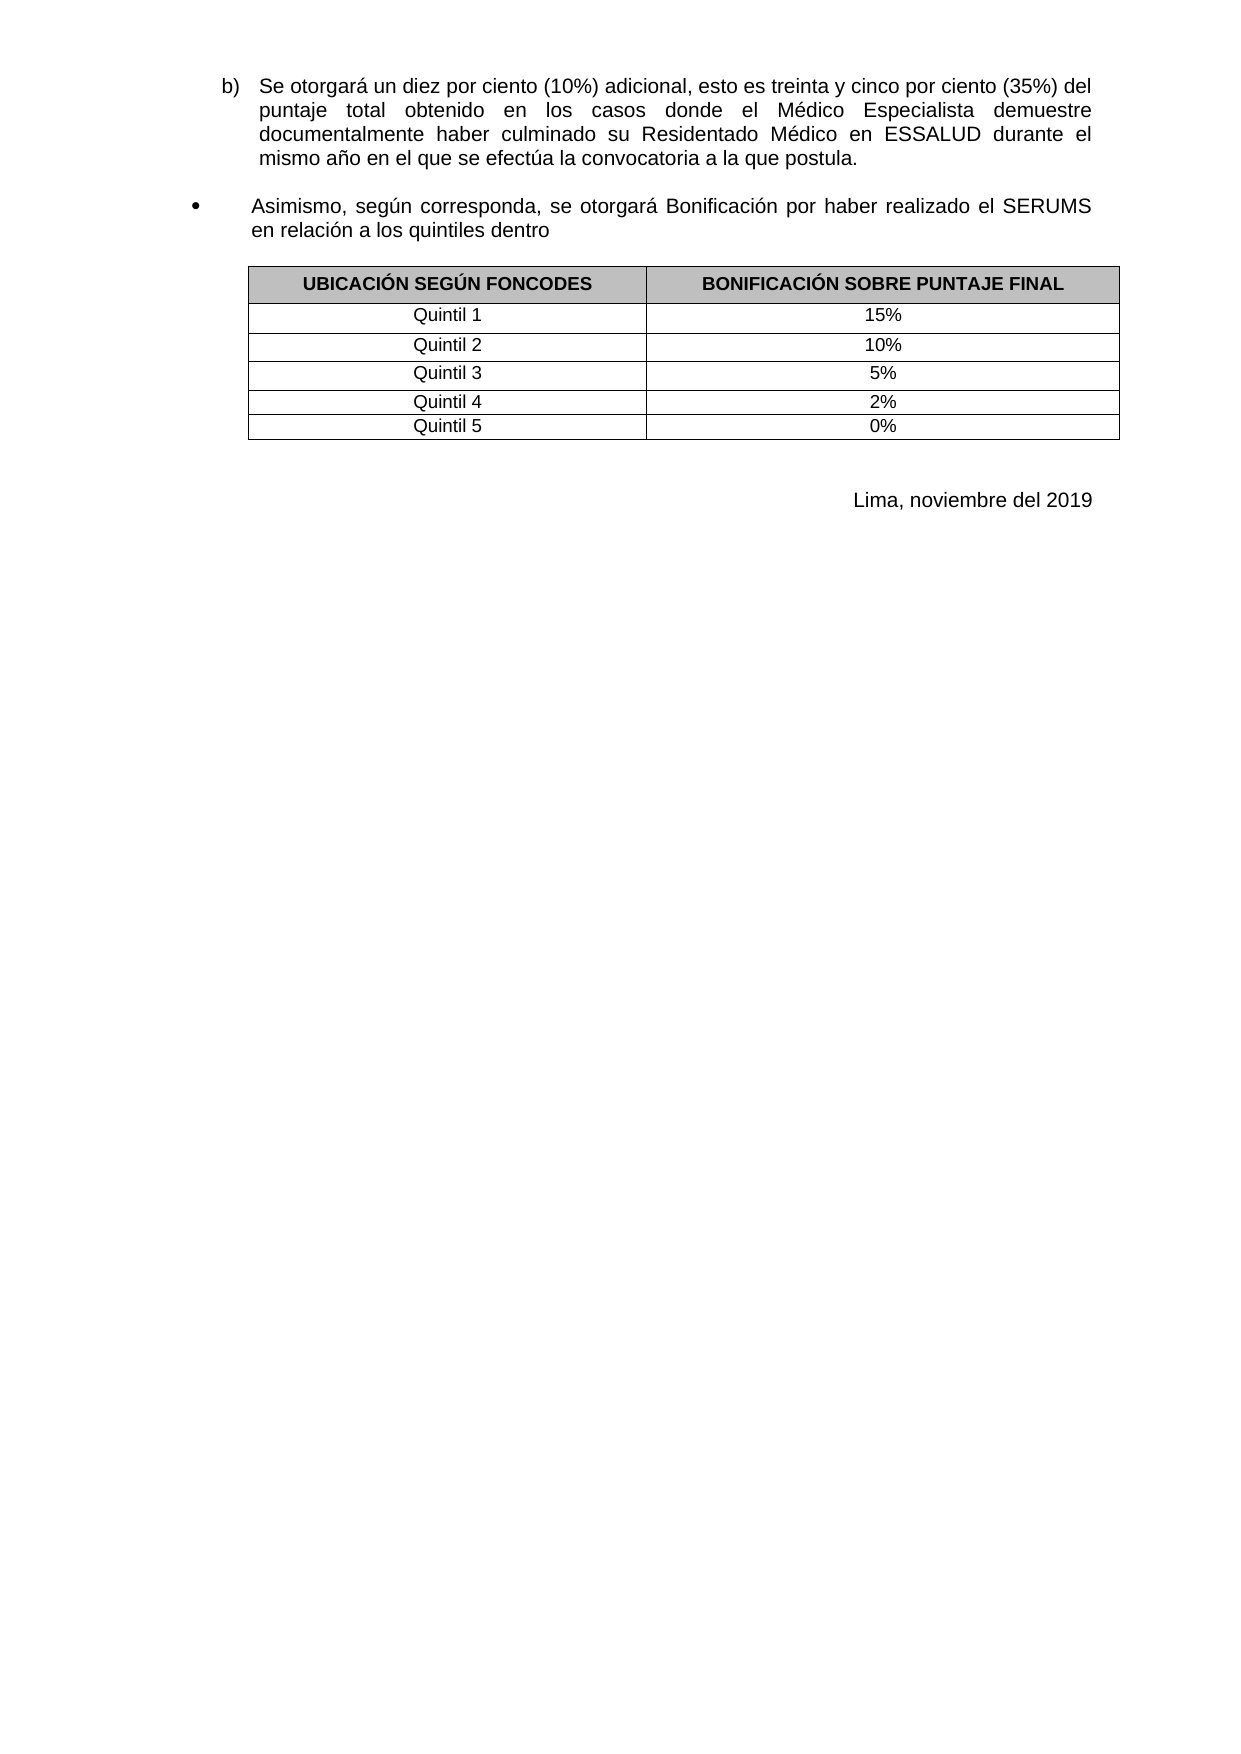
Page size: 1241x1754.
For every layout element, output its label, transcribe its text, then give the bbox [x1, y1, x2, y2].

table_cell Quintil 4 [249, 391, 646, 414]
table_cell 5% [647, 362, 1119, 389]
table_header BONIFICACIÓN SOBRE PUNTAJE FINAL [647, 267, 1119, 303]
table_cell Quintil 2 [249, 334, 646, 361]
table_cell 10% [647, 334, 1119, 361]
table_cell 15% [647, 304, 1119, 332]
table_header UBICACIÓN SEGÚN FONCODES [249, 267, 646, 303]
list Asimismo, según corresponda, se otorgará Bonificación por haber realizado el SERUMS en relación a los quintiles dentro [192, 194, 1093, 242]
table_cell Quintil 5 [249, 415, 646, 439]
table_cell Quintil 1 [249, 304, 646, 332]
table_cell 0% [647, 415, 1119, 439]
list Se otorgará un diez por ciento (10%) adicional, esto es treinta y cinco por ciento (35%) del puntaje total obtenido en los casos donde el Médico Especialista demuestre documentalmente haber culminado su Residentado Médico en ESSALUD durante el mismo año en el que se efectúa la convocatoria a la que postula. [221, 74, 1093, 170]
table_cell 2% [647, 391, 1119, 414]
table_cell Quintil 3 [249, 362, 646, 389]
text Lima, noviembre del 2019 [148, 488, 1093, 512]
